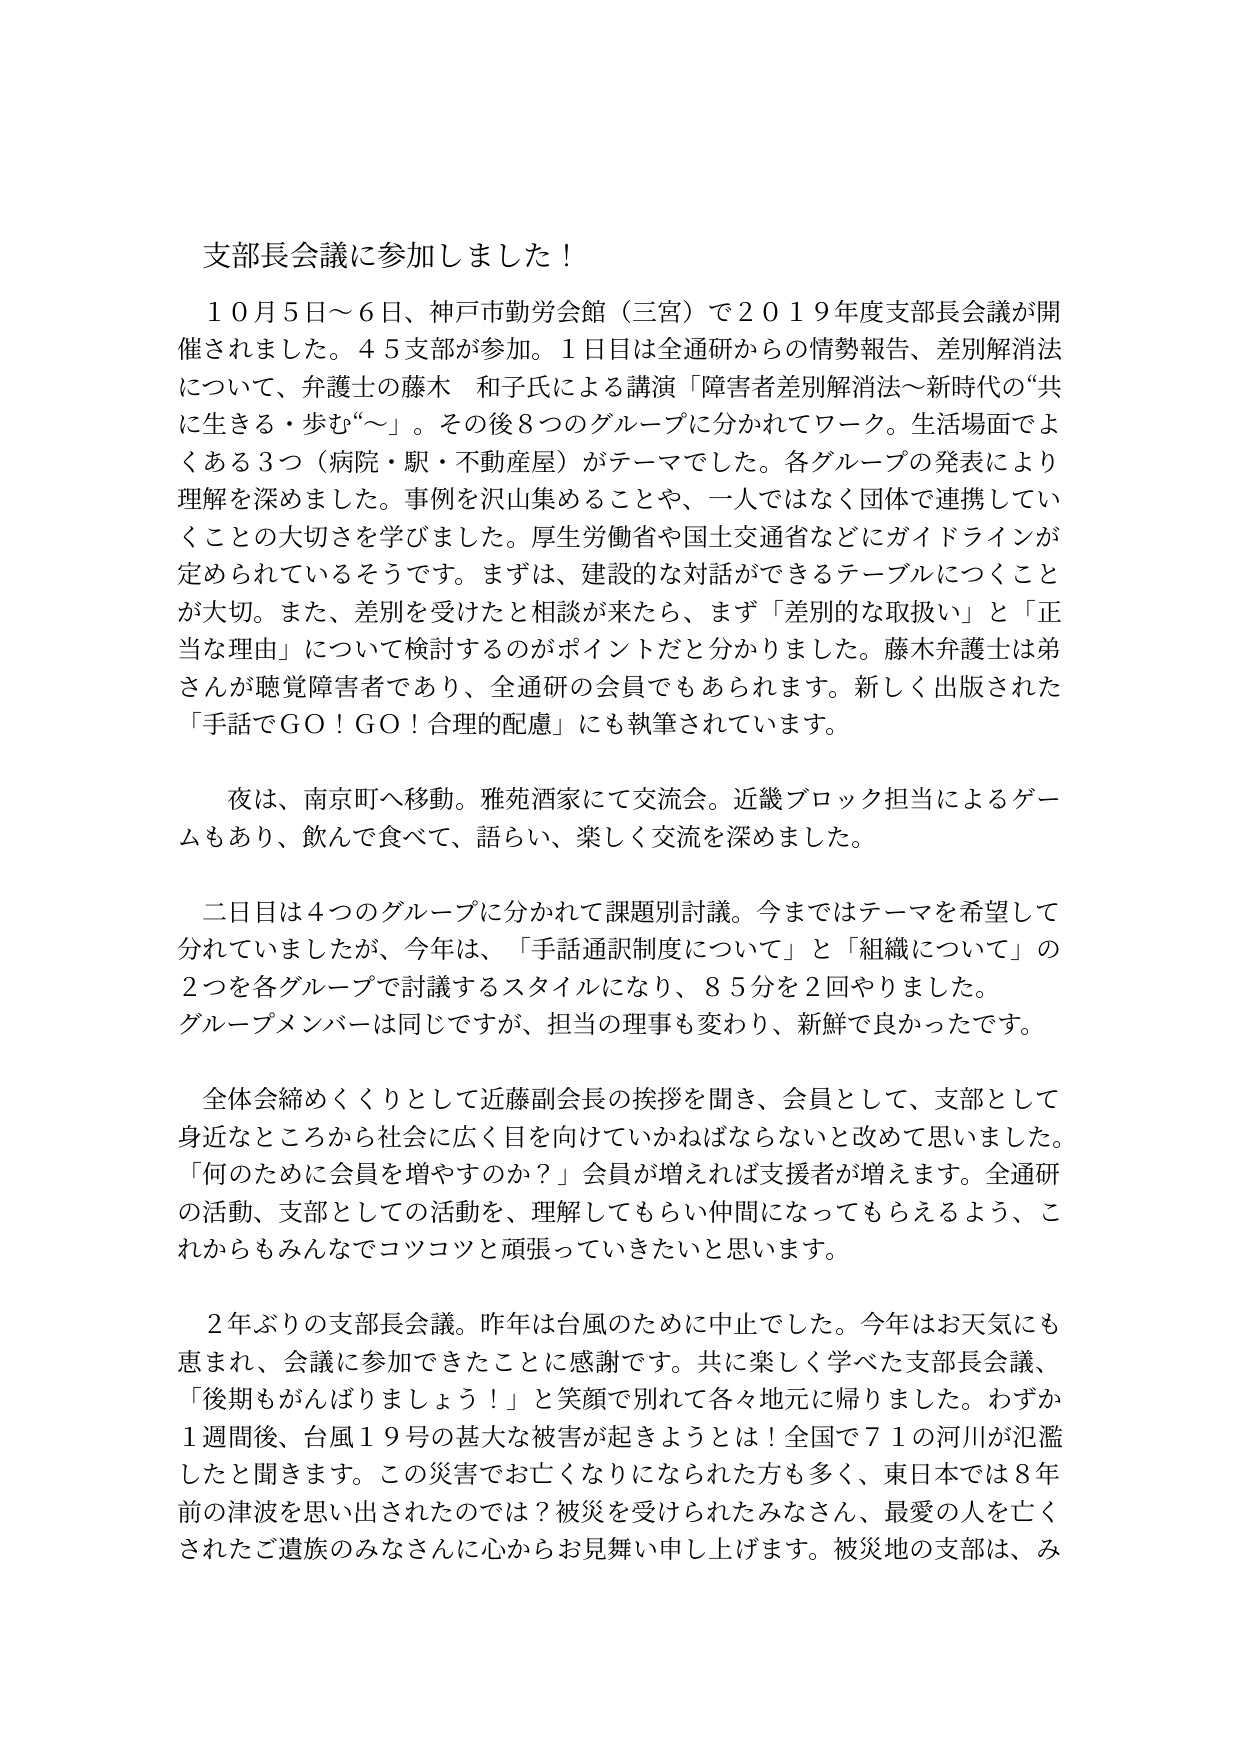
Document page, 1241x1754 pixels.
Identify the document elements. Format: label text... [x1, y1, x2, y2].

text 夜は、南京町へ移動。雅苑酒家にて交流会。近畿ブロック担当によるゲームもあり、飲んで食べて、語らい、楽しく交流を深めました。 [177, 779, 1063, 854]
text 二日目は４つのグループに分かれて課題別討議。今まではテーマを希望して分れていましたが、今年は、「手話通訳制度について」と「組織について」の２つを各グループで討議するスタイルになり、８５分を２回やりました。 [177, 892, 1063, 1004]
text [177, 1304, 1063, 1567]
text 支部長会議に参加しました！ [177, 217, 1063, 292]
text 「何のために会員を増やすのか？」会員が増えれば支援者が増えます。全通研の活動、支部としての活動を、理解してもらい仲間になってもらえるよう、これからもみんなでコツコツと頑張っていきたいと思います。 [177, 1154, 1063, 1267]
text 全体会締めくくりとして近藤副会長の挨拶を聞き、会員として、支部として身近なところから社会に広く目を向けていかねばならないと改めて思いました。 [177, 1079, 1063, 1154]
text グループメンバーは同じですが、担当の理事も変わり、新鮮で良かったです。 [177, 1004, 1063, 1042]
text １０月５日～６日、神戸市勤労会館（三宮）で２０１９年度支部長会議が開催されました。４５支部が参加。１日目は全通研からの情勢報告、差別解消法について、弁護士の藤木 和子氏による講演「障害者差別解消法～新時代の“共に生きる・歩む“～」。その後８つのグループに分かれてワーク。生活場面でよくある３つ（病院・駅・不動産屋）がテーマでした。各グループの発表により理解を深めました。事例を沢山集めることや、一人ではなく団体で連携していくことの大切さを学びました。厚生労働省や国土交通省などにガイドラインが定められているそうです。まずは、建設的な対話ができるテーブルにつくことが大切。また、差別を受けたと相談が来たら、まず「差別的な取扱い」と「正当な理由」について検討するのがポイントだと分かりました。藤木弁護士は弟さんが聴覚障害者であり、全通研の会員でもあられます。新しく出版された「手話でＧＯ！ＧＯ！合理的配慮」にも執筆されています。 [177, 292, 1063, 742]
